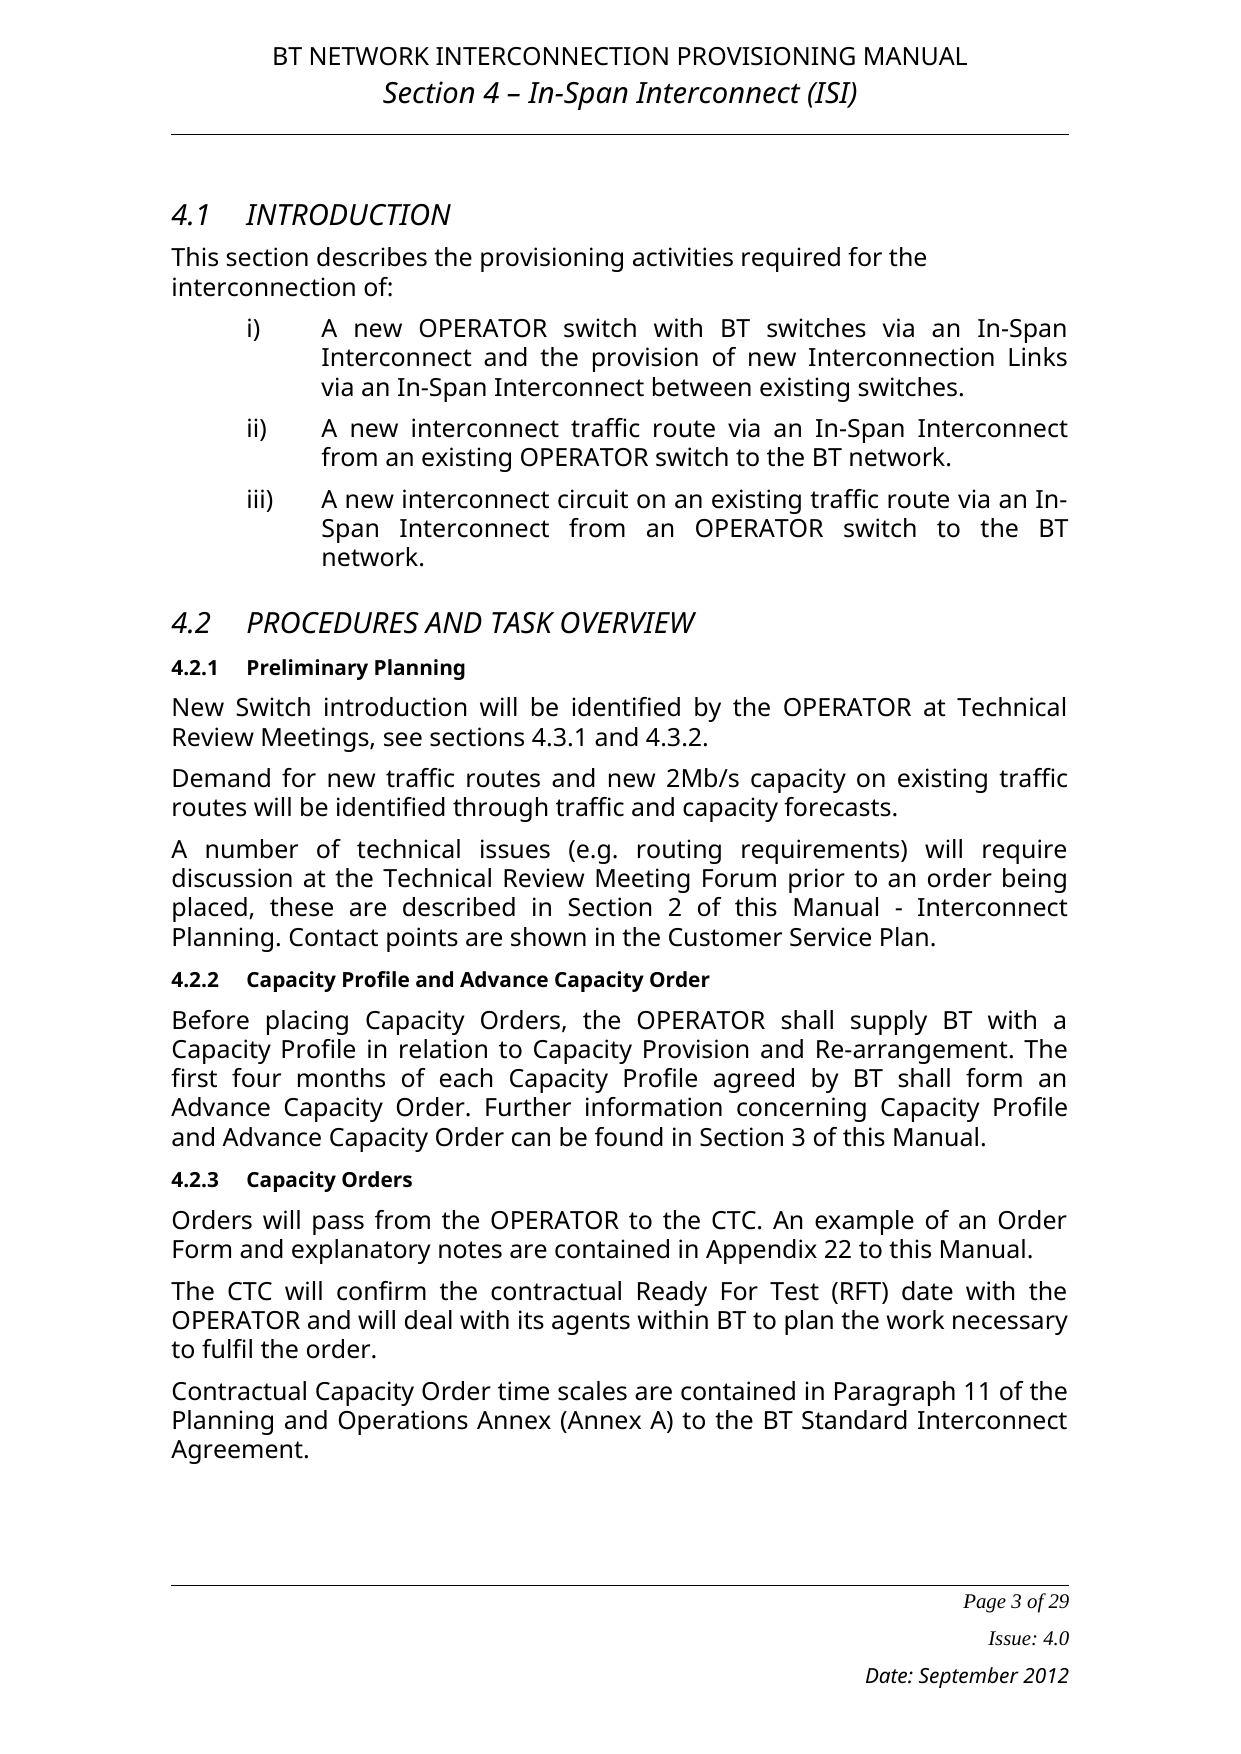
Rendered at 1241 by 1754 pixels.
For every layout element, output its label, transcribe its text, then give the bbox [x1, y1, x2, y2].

text A number of technical issues (e.g. routing requirements) will require discussion at the Technical Review Meeting Forum prior to an order being placed, these are described in Section 2 of this Manual - Interconnect Planning. Contact points are shown in the Customer Service Plan. [171, 835, 1069, 952]
subtitle 4.1 INTRODUCTION [171, 202, 1069, 231]
text New Switch introduction will be identified by the OPERATOR at Technical Review Meetings, see sections 4.3.1 and 4.3.2. [171, 693, 1069, 752]
list A new OPERATOR switch with BT switches via an In-Span Interconnect and the provision of new Interconnection Links via an In-Span Interconnect between existing switches. [246, 314, 1069, 402]
subtitle 4.2.2 Capacity Profile and Advance Capacity Order [171, 964, 1069, 993]
text Demand for new traffic routes and new 2Mb/s capacity on existing traffic routes will be identified through traffic and capacity forecasts. [171, 764, 1069, 823]
list A new interconnect circuit on an existing traffic route via an In-Span Interconnect from an OPERATOR switch to the BT network. [246, 485, 1069, 573]
list A new interconnect traffic route via an In-Span Interconnect from an existing OPERATOR switch to the BT network. [246, 414, 1069, 473]
subtitle 4.2.1 Preliminary Planning [171, 652, 1069, 681]
text Before placing Capacity Orders, the OPERATOR shall supply BT with a Capacity Profile in relation to Capacity Provision and Re-arrangement. The first four months of each Capacity Profile agreed by BT shall form an Advance Capacity Order. Further information concerning Capacity Profile and Advance Capacity Order can be found in Section 3 of this Manual. [171, 1006, 1069, 1152]
text Orders will pass from the OPERATOR to the CTC. An example of an Order Form and explanatory notes are contained in Appendix 22 to this Manual. [171, 1206, 1069, 1264]
text Contractual Capacity Order time scales are contained in Paragraph 11 of the Planning and Operations Annex (Annex A) to the BT Standard Interconnect Agreement. [171, 1377, 1069, 1464]
text This section describes the provisioning activities required for the interconnection of: [171, 243, 1069, 302]
text The CTC will confirm the contractual Ready For Test (RFT) date with the OPERATOR and will deal with its agents within BT to plan the work necessary to fulfil the order. [171, 1277, 1069, 1364]
subtitle 4.2 PROCEDURES AND TASK OVERVIEW [171, 610, 1069, 639]
subtitle 4.2.3 Capacity Orders [171, 1164, 1069, 1193]
